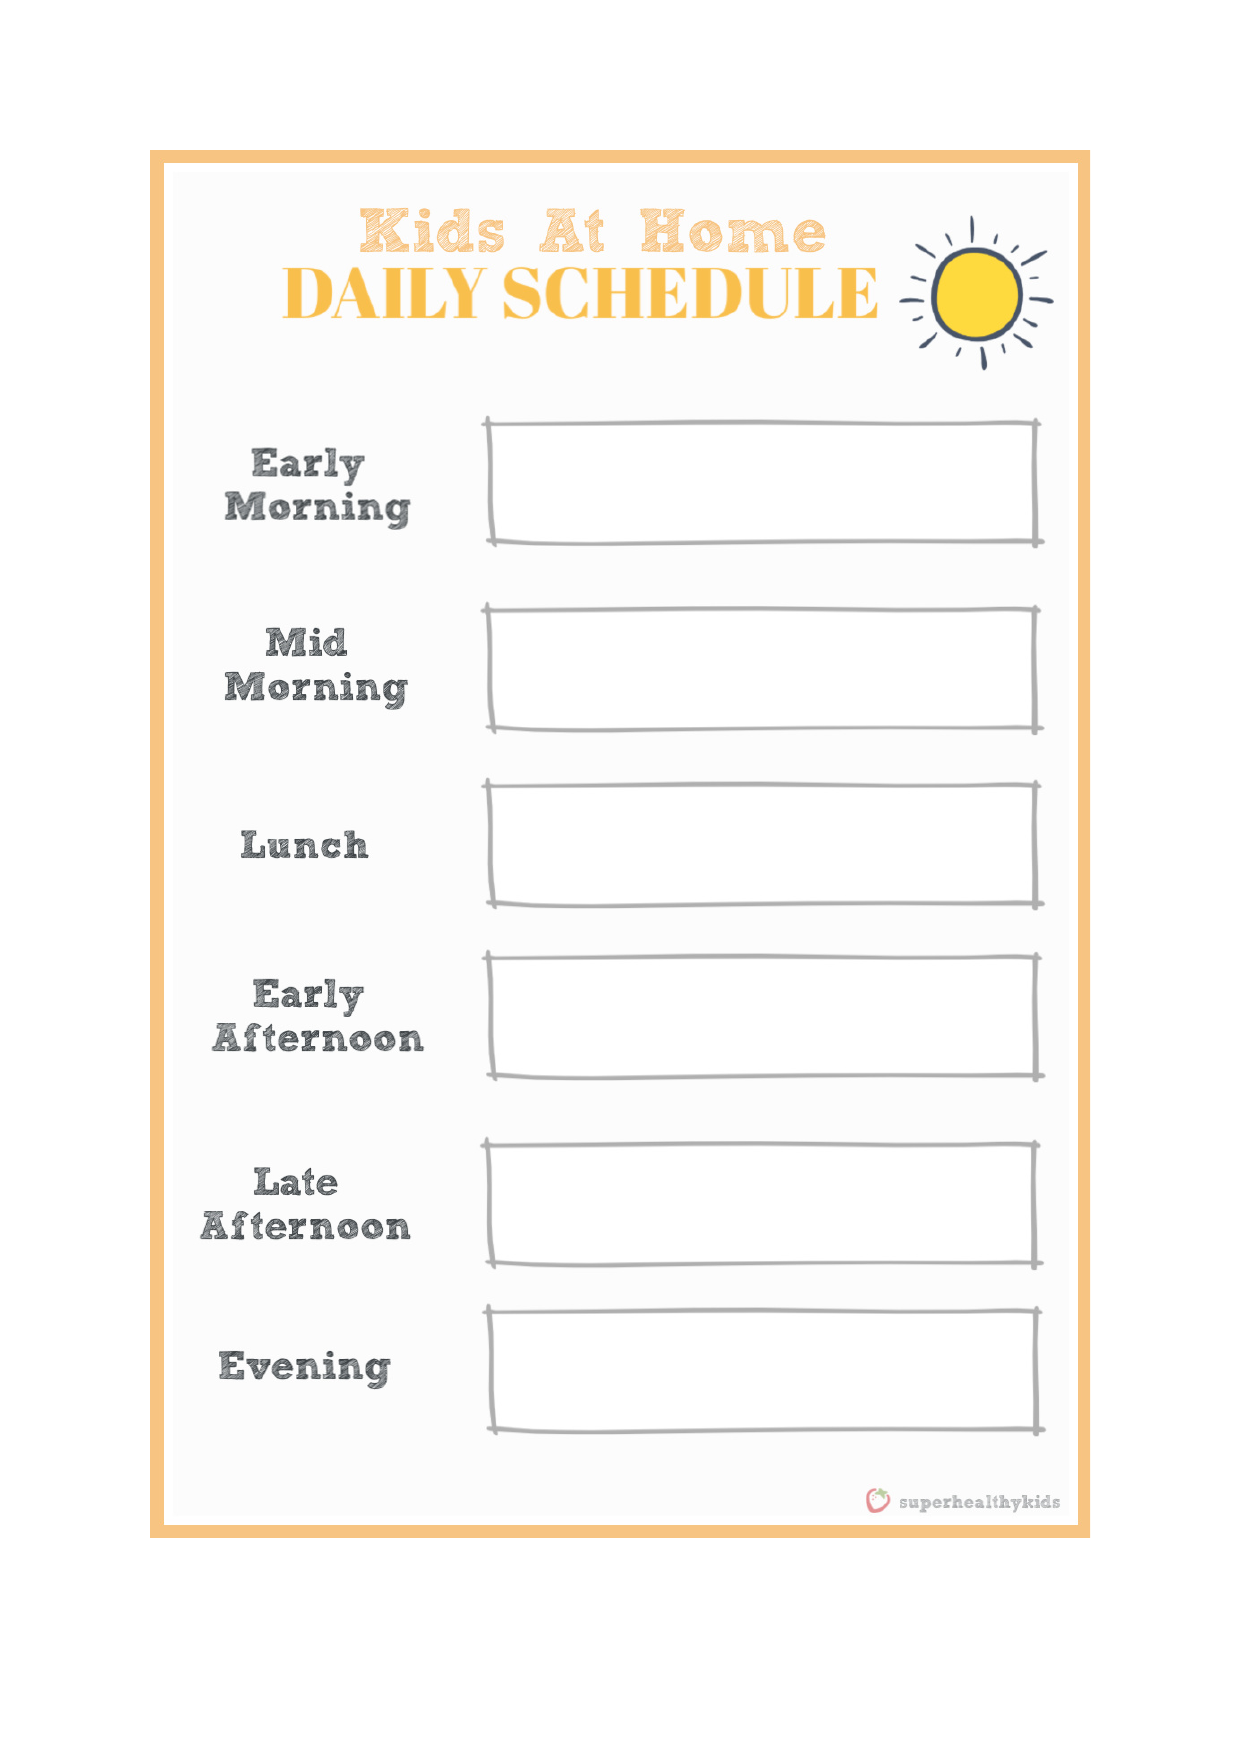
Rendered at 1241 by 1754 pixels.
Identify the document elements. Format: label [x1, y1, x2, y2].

picture [150, 150, 1091, 1538]
